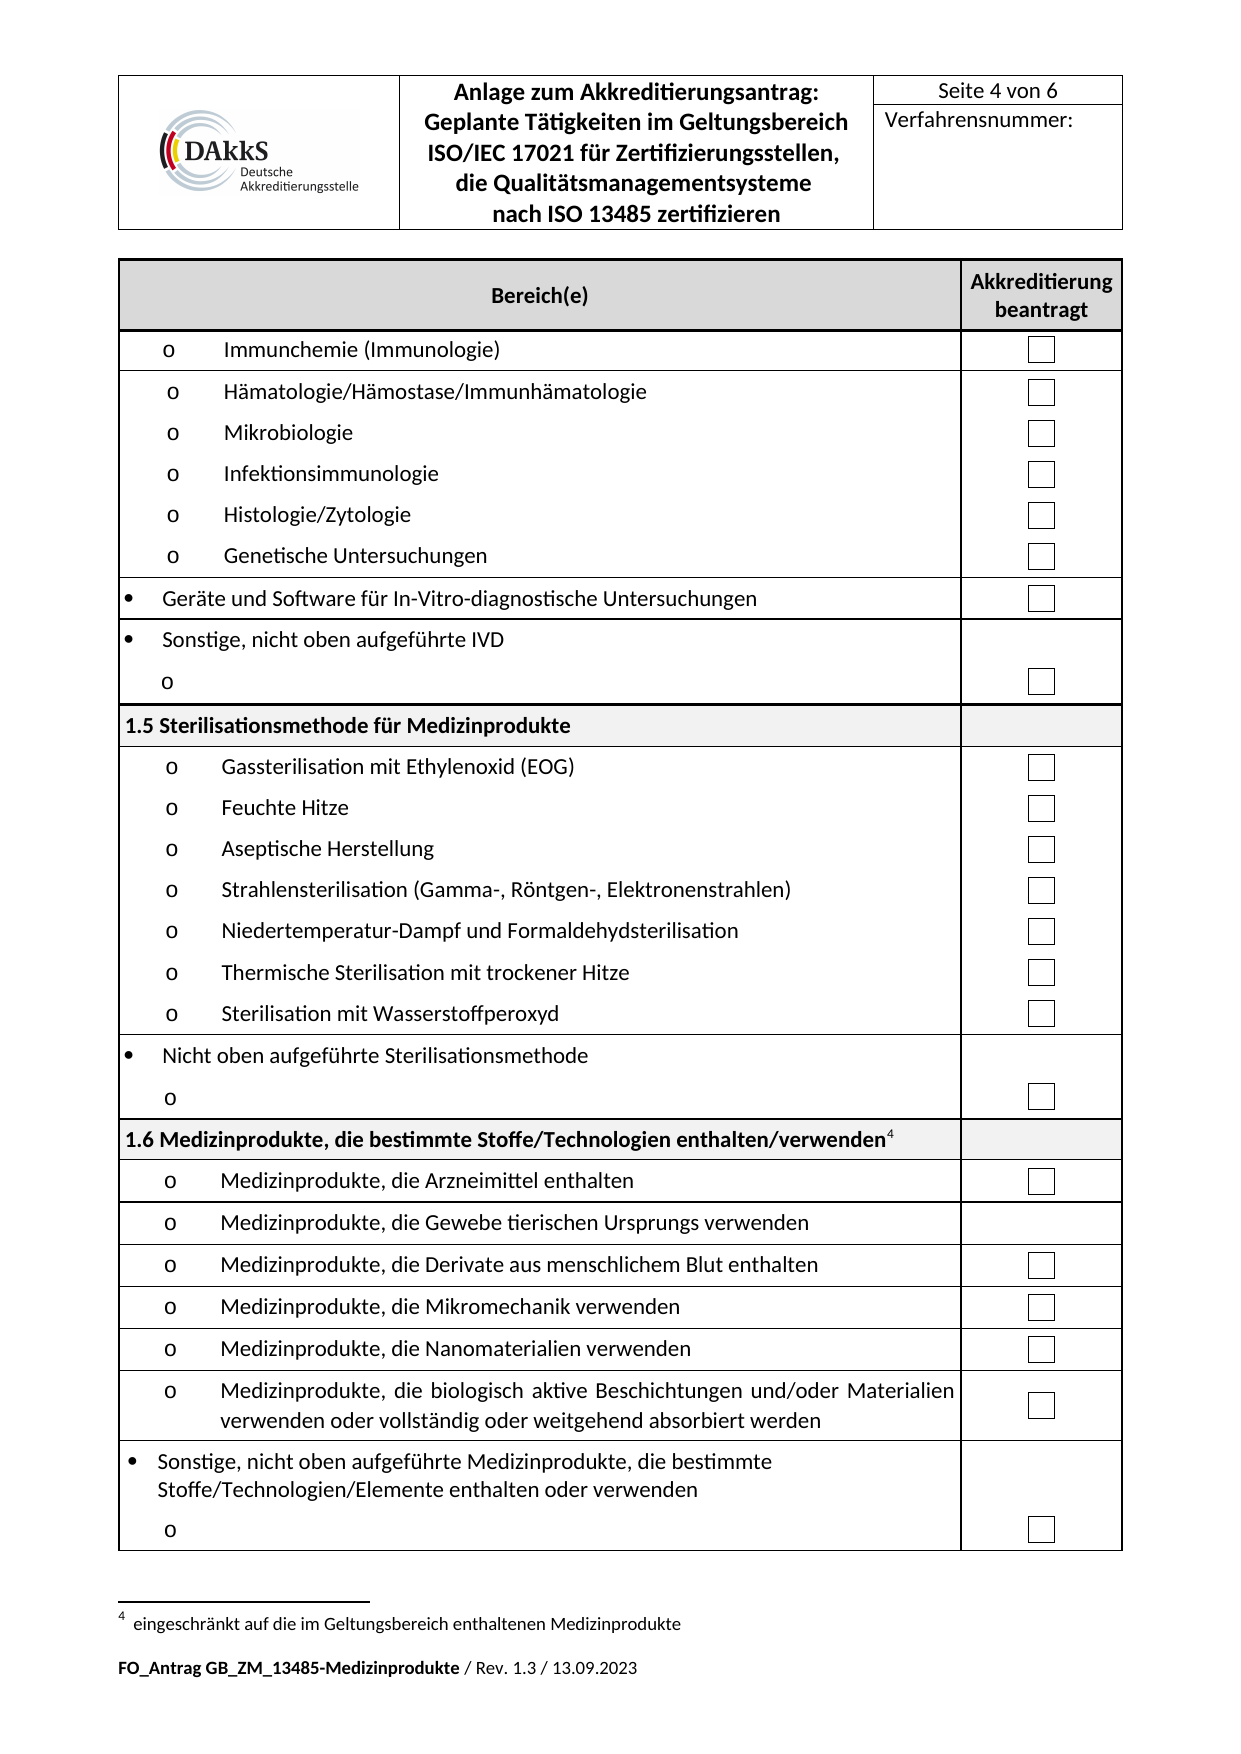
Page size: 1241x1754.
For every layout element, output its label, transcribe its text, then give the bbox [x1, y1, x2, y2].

table_cell [962, 706, 1121, 746]
table_cell Strahlensterilisation (Gamma-, Röntgen-, Elektronenstrahlen) [120, 870, 960, 911]
table_cell Geräte und Software für In-Vitro-diagnostische Untersuchungen [120, 578, 960, 618]
table_cell [962, 1371, 1121, 1440]
table_cell Sonstige, nicht oben aufgeführte IVD [120, 620, 960, 659]
table_cell [962, 413, 1121, 453]
table_cell [962, 1245, 1121, 1286]
table_cell Medizinprodukte, die Gewebe tierischen Ursprungs verwenden [120, 1203, 960, 1243]
table_cell [962, 911, 1121, 952]
table_cell Hämatologie/Hämostase/Immunhämatologie [120, 371, 960, 412]
table_cell [120, 1509, 960, 1550]
table_cell [962, 1160, 1121, 1201]
table_cell [962, 1509, 1121, 1550]
table_cell Genetische Untersuchungen [120, 536, 960, 577]
table_cell [962, 829, 1121, 870]
table_cell [962, 1035, 1121, 1075]
table_cell [962, 620, 1121, 659]
table_cell [120, 660, 960, 702]
table_cell Medizinprodukte, die Mikromechanik verwenden [120, 1287, 960, 1328]
table_cell [962, 788, 1121, 829]
table_cell [962, 1203, 1121, 1243]
table_cell Aseptische Herstellung [120, 829, 960, 870]
table_cell Medizinprodukte, die Nanomaterialien verwenden [120, 1329, 960, 1370]
table_cell Sterilisation mit Wasserstoffperoxyd [120, 993, 960, 1034]
table_cell [962, 454, 1121, 494]
table_cell [962, 495, 1121, 536]
table_cell [962, 536, 1121, 577]
table_header Akkreditierung beantragt [962, 261, 1121, 329]
table_cell Mikrobiologie [120, 413, 960, 453]
table_cell [962, 1287, 1121, 1328]
table_cell [962, 993, 1121, 1034]
table_cell Histologie/Zytologie [120, 495, 960, 536]
table_cell Infektionsimmunologie [120, 454, 960, 494]
table_cell [962, 332, 1121, 370]
table_cell Feuchte Hitze [120, 788, 960, 829]
table_cell Medizinprodukte, die Derivate aus menschlichem Blut enthalten [120, 1245, 960, 1286]
table_cell [962, 747, 1121, 788]
table_cell Gassterilisation mit Ethylenoxid (EOG) [120, 747, 960, 788]
table_cell Medizinprodukte, die biologisch aktive Beschichtungen und/oder Materialien verwenden oder vollständig oder weitgehend absorbiert werden [120, 1371, 960, 1440]
table_cell [962, 1329, 1121, 1370]
table_cell Niedertemperatur-Dampf und Formaldehydsterilisation [120, 911, 960, 952]
table_cell [962, 578, 1121, 618]
table_cell [962, 1120, 1121, 1159]
table_cell Sonstige, nicht oben aufgeführte Medizinprodukte, die bestimmte Stoffe/Technologien/Elemente enthalten oder verwenden [120, 1441, 960, 1509]
table_cell [962, 870, 1121, 911]
table_cell [120, 1075, 960, 1118]
table_cell Thermische Sterilisation mit trockener Hitze [120, 952, 960, 993]
table_cell [962, 660, 1121, 702]
table_cell Medizinprodukte, die Arzneimittel enthalten [120, 1160, 960, 1201]
table_cell [962, 952, 1121, 993]
table_header Bereich(e) [120, 261, 960, 329]
table_cell [962, 1441, 1121, 1509]
table_cell [962, 371, 1121, 412]
table_cell 1.6 Medizinprodukte, die bestimmte Stoffe/Technologien enthalten/verwenden [120, 1120, 960, 1159]
table_cell Nicht oben aufgeführte Sterilisationsmethode [120, 1035, 960, 1075]
table_cell [962, 1075, 1121, 1118]
picture [158, 109, 360, 196]
table_cell Immunchemie (Immunologie) [120, 332, 960, 370]
table_cell 1.5 Sterilisationsmethode für Medizinprodukte [120, 706, 960, 746]
